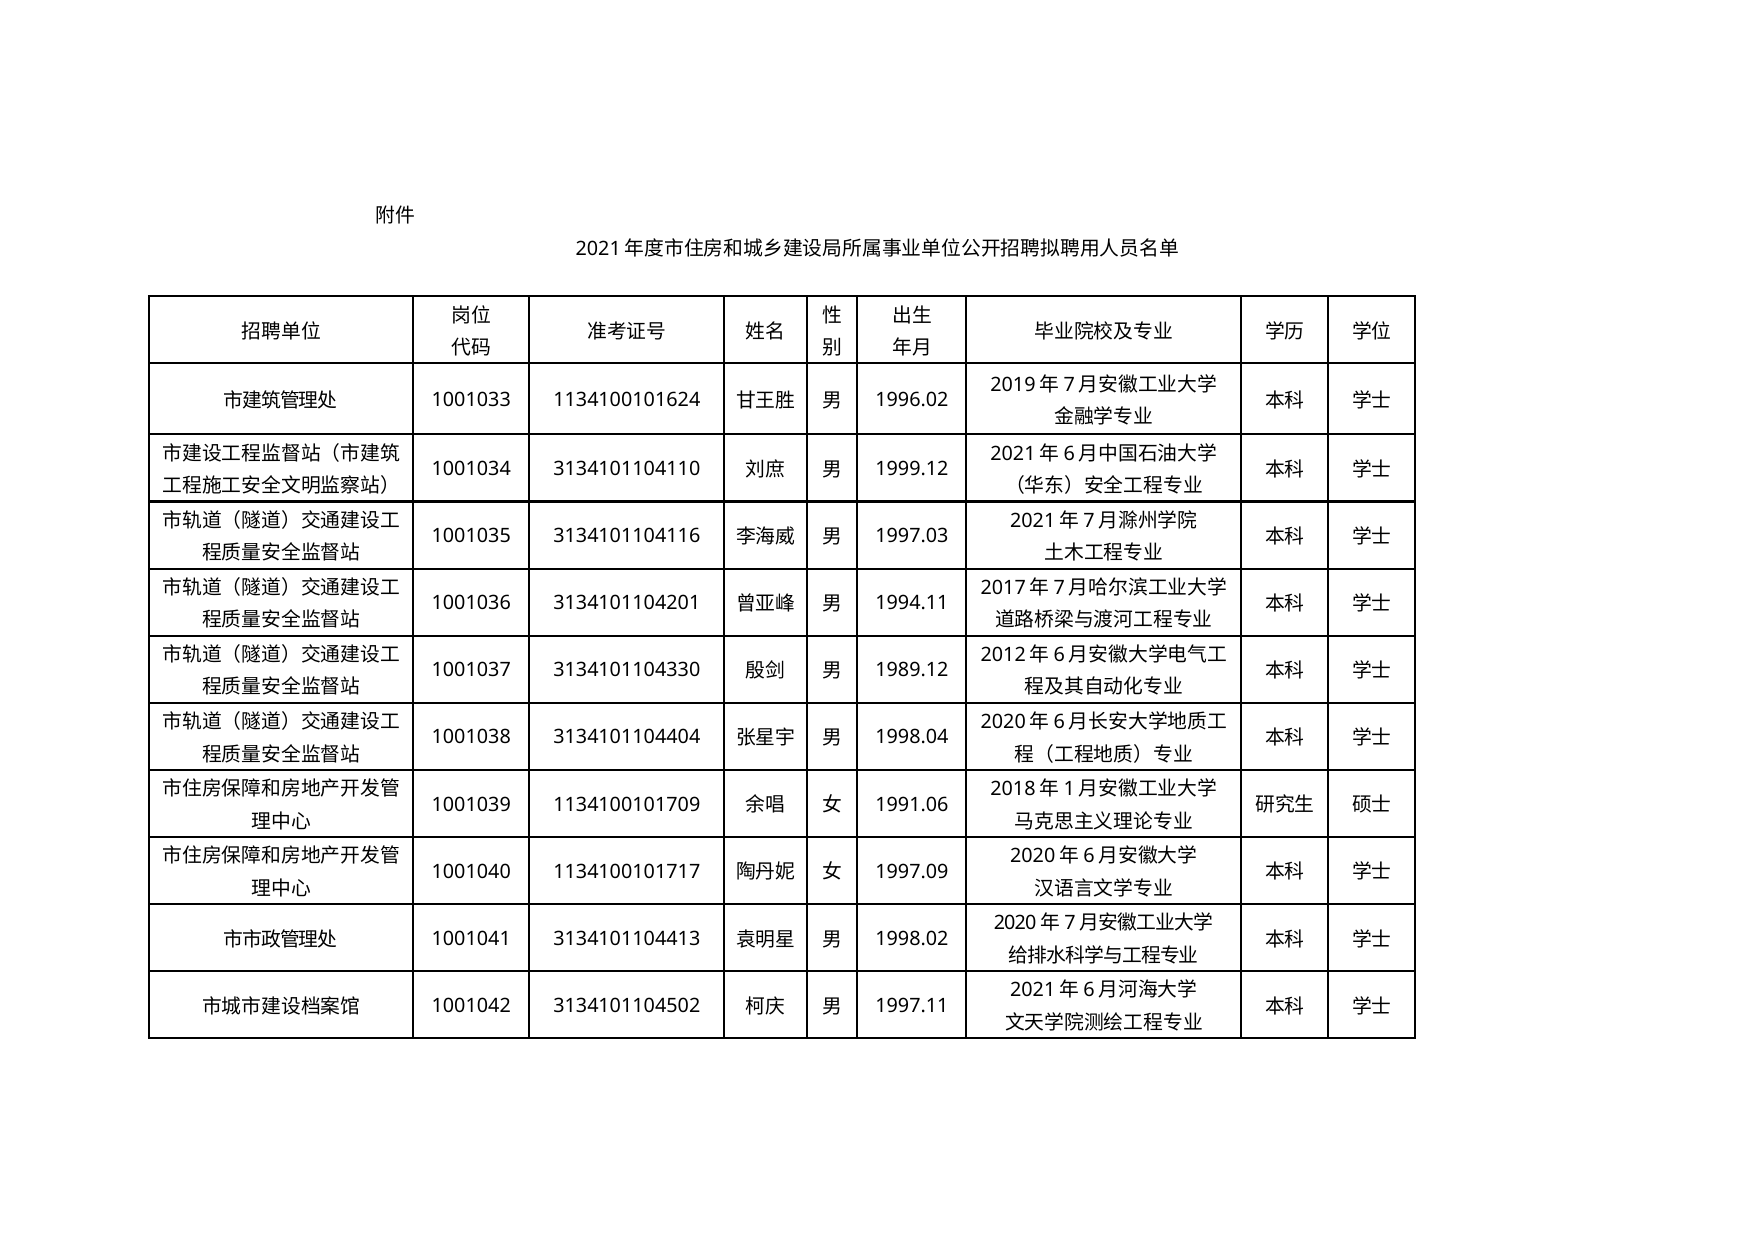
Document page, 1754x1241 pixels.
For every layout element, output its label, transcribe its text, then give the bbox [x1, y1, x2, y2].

table_cell 1996.02 [858, 364, 965, 433]
table_cell 研究生 [1242, 771, 1327, 836]
table_cell 袁明星 [725, 905, 806, 970]
table_cell 1134100101709 [530, 771, 723, 836]
table_cell 市轨道（隧道）交通建设工程质量安全监督站 [150, 503, 412, 567]
table_cell 市建设工程监督站（市建筑工程施工安全文明监察站） [150, 435, 412, 500]
table_cell 2019年7月安徽工业大学 金融学专业 [967, 364, 1240, 433]
table_cell 男 [808, 637, 856, 702]
table_cell 2020年7月安徽工业大学 给排水科学与工程专业 [967, 905, 1240, 970]
table_cell 男 [808, 905, 856, 970]
table_cell 市建筑管理处 [150, 364, 412, 433]
table_cell 2021年6月河海大学 文天学院测绘工程专业 [967, 972, 1240, 1037]
table_cell 2020年6月长安大学地质工程（工程地质）专业 [967, 704, 1240, 769]
table_cell 市住房保障和房地产开发管理中心 [150, 838, 412, 903]
table_cell 2021年6月中国石油大学 （华东）安全工程专业 [967, 435, 1240, 500]
table_cell 1001033 [414, 364, 528, 433]
table_cell 硕士 [1329, 771, 1414, 836]
table_header 招聘单位 [150, 297, 412, 362]
table_header 学历 [1242, 297, 1327, 362]
table_cell 3134101104110 [530, 435, 723, 500]
table_cell 李海威 [725, 503, 806, 567]
table_cell 1001041 [414, 905, 528, 970]
table_cell 1994.11 [858, 570, 965, 634]
table_cell 1001039 [414, 771, 528, 836]
table_cell 本科 [1242, 570, 1327, 634]
table_cell 市城市建设档案馆 [150, 972, 412, 1037]
table_header 姓名 [725, 297, 806, 362]
table_cell 1997.03 [858, 503, 965, 567]
table_cell 男 [808, 435, 856, 500]
table_header 性别 [808, 297, 856, 362]
table_header 毕业院校及专业 [967, 297, 1240, 362]
table_cell 1001042 [414, 972, 528, 1037]
table_header 准考证号 [530, 297, 723, 362]
table_cell 学士 [1329, 435, 1414, 500]
table_cell 1001035 [414, 503, 528, 567]
table_cell 男 [808, 503, 856, 567]
table_cell 本科 [1242, 503, 1327, 567]
table_cell 学士 [1329, 905, 1414, 970]
table_cell 1001037 [414, 637, 528, 702]
table_cell 市市政管理处 [150, 905, 412, 970]
table_cell 余唱 [725, 771, 806, 836]
table_cell 殷剑 [725, 637, 806, 702]
table_cell 2020年6月安徽大学 汉语言文学专业 [967, 838, 1240, 903]
table_cell 张星宇 [725, 704, 806, 769]
table_cell 本科 [1242, 838, 1327, 903]
table_cell 2017年7月哈尔滨工业大学道路桥梁与渡河工程专业 [967, 570, 1240, 634]
table_cell 甘王胜 [725, 364, 806, 433]
table_cell 本科 [1242, 364, 1327, 433]
table_cell 3134101104201 [530, 570, 723, 634]
table_cell 2021年7月滁州学院 土木工程专业 [967, 503, 1240, 567]
table_cell 学士 [1329, 364, 1414, 433]
text 2021年度市住房和城乡建设局所属事业单位公开招聘拟聘用人员名单 [150, 230, 1604, 263]
table_cell 1001038 [414, 704, 528, 769]
table_cell 1134100101717 [530, 838, 723, 903]
table_header 学位 [1329, 297, 1414, 362]
table_cell 1001040 [414, 838, 528, 903]
table_cell 男 [808, 364, 856, 433]
table_header 岗位 代码 [414, 297, 528, 362]
table_cell 女 [808, 771, 856, 836]
table_cell 学士 [1329, 503, 1414, 567]
table_cell 男 [808, 570, 856, 634]
table_cell 1998.02 [858, 905, 965, 970]
table_cell 陶丹妮 [725, 838, 806, 903]
table_cell 曾亚峰 [725, 570, 806, 634]
table_cell 1998.04 [858, 704, 965, 769]
table_cell 市轨道（隧道）交通建设工程质量安全监督站 [150, 637, 412, 702]
table_cell 3134101104404 [530, 704, 723, 769]
table_cell 本科 [1242, 637, 1327, 702]
table_cell 3134101104502 [530, 972, 723, 1037]
table_cell 1001034 [414, 435, 528, 500]
table_cell 1989.12 [858, 637, 965, 702]
table_cell 学士 [1329, 838, 1414, 903]
table_cell 柯庆 [725, 972, 806, 1037]
text 附件 [375, 198, 1604, 230]
table_cell 1999.12 [858, 435, 965, 500]
table_cell 1997.11 [858, 972, 965, 1037]
table_cell 市轨道（隧道）交通建设工程质量安全监督站 [150, 570, 412, 634]
table_cell 1134100101624 [530, 364, 723, 433]
table_header 出生 年月 [858, 297, 965, 362]
table_cell 女 [808, 838, 856, 903]
table_cell 市轨道（隧道）交通建设工程质量安全监督站 [150, 704, 412, 769]
table_cell 男 [808, 972, 856, 1037]
table_cell 1997.09 [858, 838, 965, 903]
table_cell 学士 [1329, 570, 1414, 634]
table_cell 本科 [1242, 704, 1327, 769]
table_cell 学士 [1329, 637, 1414, 702]
table_cell 本科 [1242, 972, 1327, 1037]
table_cell 刘庶 [725, 435, 806, 500]
table_cell 学士 [1329, 704, 1414, 769]
table_cell 3134101104116 [530, 503, 723, 567]
table_cell 本科 [1242, 435, 1327, 500]
table_cell 市住房保障和房地产开发管理中心 [150, 771, 412, 836]
table_cell 本科 [1242, 905, 1327, 970]
table_cell 学士 [1329, 972, 1414, 1037]
table_cell 男 [808, 704, 856, 769]
table_cell 3134101104413 [530, 905, 723, 970]
table_cell 2012年6月安徽大学电气工程及其自动化专业 [967, 637, 1240, 702]
table_cell 3134101104330 [530, 637, 723, 702]
table_cell 2018年1月安徽工业大学 马克思主义理论专业 [967, 771, 1240, 836]
table_cell 1001036 [414, 570, 528, 634]
table_cell 1991.06 [858, 771, 965, 836]
